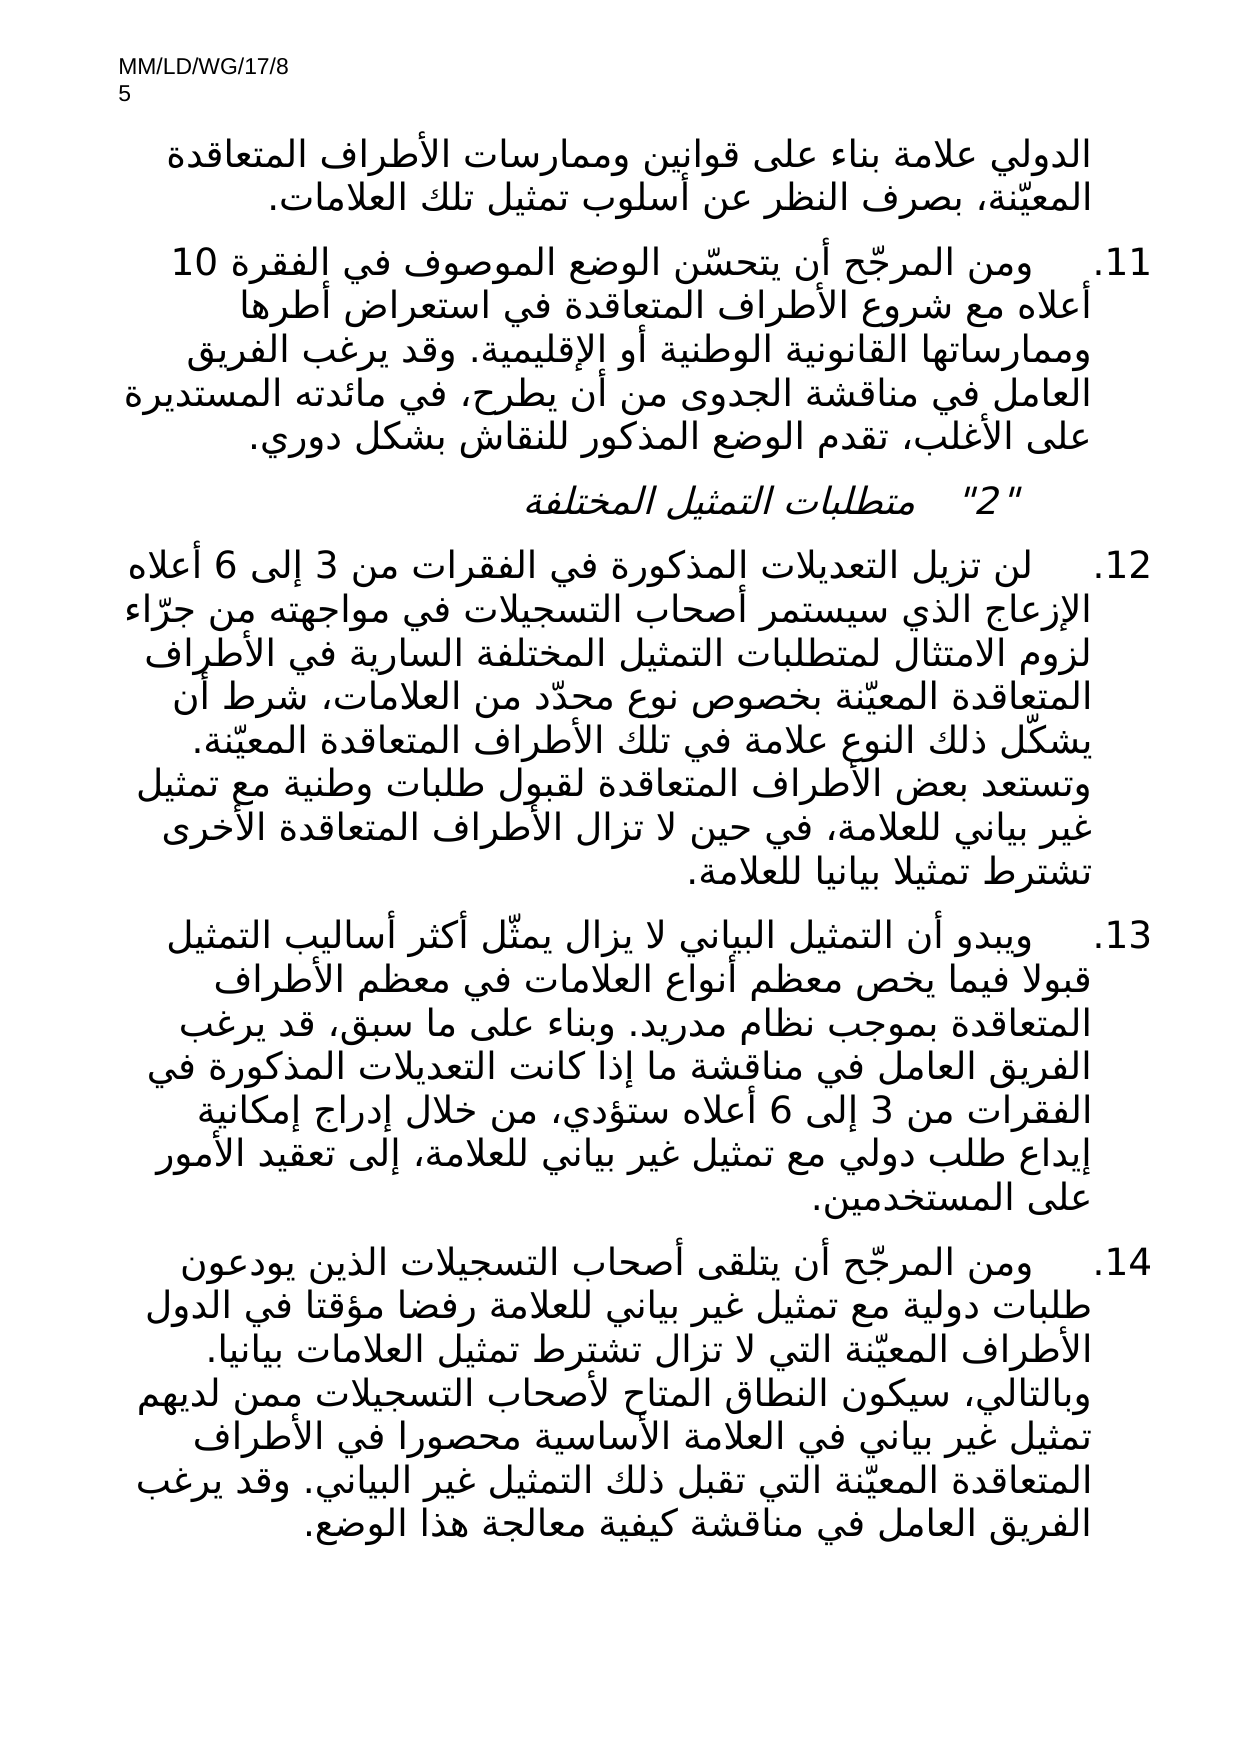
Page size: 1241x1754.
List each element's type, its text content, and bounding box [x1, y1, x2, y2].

text ومن المرجّح أن يتلقى أصحاب التسجيلات الذين يودعون طلبات دولية مع تمثيل غير بياني للعلامة رفضا مؤقتا في الدول الأطراف المعيّنة التي لا تزال تشترط تمثيل العلامات بيانيا. وبالتالي، سيكون النطاق المتاح لأصحاب التسجيلات ممن لديهم تمثيل غير بياني في العلامة الأساسية محصورا في الأطراف المتعاقدة المعيّنة التي تقبل ذلك التمثيل غير البياني. وقد يرغب الفريق العامل في مناقشة كيفية معالجة هذا الوضع. [118, 1240, 1092, 1546]
text ويبدو أن التمثيل البياني لا يزال يمثّل أكثر أساليب التمثيل قبولا فيما يخص معظم أنواع العلامات في معظم الأطراف المتعاقدة بموجب نظام مدريد. وبناء على ما سبق، قد يرغب الفريق العامل في مناقشة ما إذا كانت التعديلات المذكورة في الفقرات من 3 إلى 6 أعلاه ستؤدي، من خلال إدراج إمكانية إيداع طلب دولي مع تمثيل غير بياني للعلامة، إلى تعقيد الأمور على المستخدمين. [118, 914, 1092, 1219]
text ومن المرجّح أن يتحسّن الوضع الموصوف في الفقرة 10 أعلاه مع شروع الأطراف المتعاقدة في استعراض أطرها وممارساتها القانونية الوطنية أو الإقليمية. وقد يرغب الفريق العامل في مناقشة الجدوى من أن يطرح، في مائدته المستديرة على الأغلب، تقدم الوضع المذكور للنقاش بشكل دوري. [118, 240, 1092, 458]
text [118, 132, 1092, 219]
subtitle "2" متطلبات التمثيل المختلفة [118, 479, 1018, 523]
text لن تزيل التعديلات المذكورة في الفقرات من 3 إلى 6 أعلاه الإزعاج الذي سيستمر أصحاب التسجيلات في مواجهته من جرّاء لزوم الامتثال لمتطلبات التمثيل المختلفة السارية في الأطراف المتعاقدة المعيّنة بخصوص نوع محدّد من العلامات، شرط أن يشكّل ذلك النوع علامة في تلك الأطراف المتعاقدة المعيّنة. وتستعد بعض الأطراف المتعاقدة لقبول طلبات وطنية مع تمثيل غير بياني للعلامة، في حين لا تزال الأطراف المتعاقدة الأخرى تشترط تمثيلا بيانيا للعلامة. [118, 544, 1092, 893]
